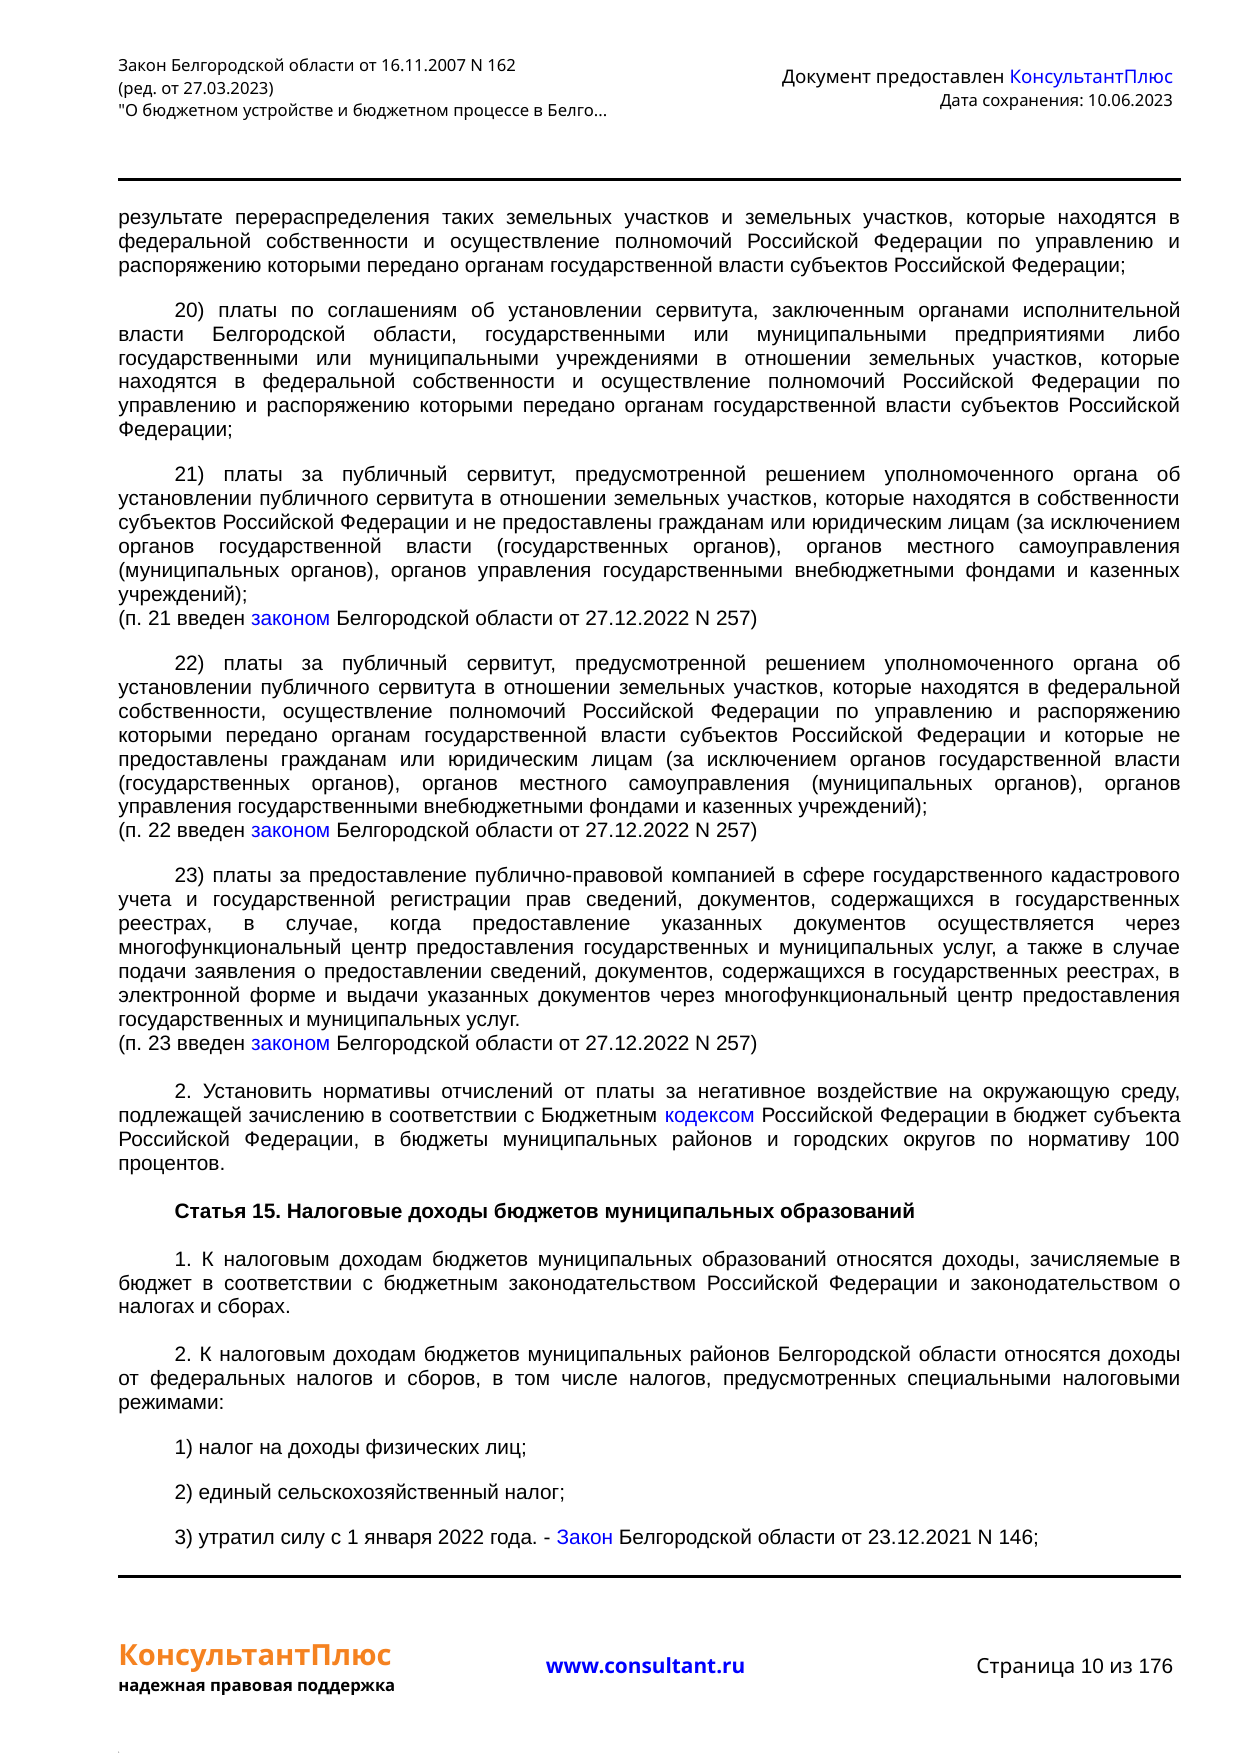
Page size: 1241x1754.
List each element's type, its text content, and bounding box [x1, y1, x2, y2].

text 2) единый сельскохозяйственный налог; [118, 1480, 1181, 1504]
text 2. Установить нормативы отчислений от платы за негативное воздействие на окружающую среду, подлежащей зачислению в соответствии с Бюджетным кодексом Российской Федерации в бюджет субъекта Российской Федерации, в бюджеты муниципальных районов и городских округов по нормативу 100 процентов. [118, 1079, 1181, 1174]
text 23) платы за предоставление публично-правовой компанией в сфере государственного кадастрового учета и государственной регистрации прав сведений, документов, содержащихся в государственных реестрах, в случае, когда предоставление указанных документов осуществляется через многофункциональный центр предоставления государственных и муниципальных услуг, а также в случае подачи заявления о предоставлении сведений, документов, содержащихся в государственных реестрах, в электронной форме и выдачи указанных документов через многофункциональный центр предоставления государственных и муниципальных услуг. [118, 863, 1181, 1031]
text 3) утратил силу с 1 января 2022 года. - Закон Белгородской области от 23.12.2021 N 146; [118, 1524, 1181, 1548]
text 20) платы по соглашениям об установлении сервитута, заключенным органами исполнительной власти Белгородской области, государственными или муниципальными предприятиями либо государственными или муниципальными учреждениями в отношении земельных участков, которые находятся в федеральной собственности и осуществление полномочий Российской Федерации по управлению и распоряжению которыми передано органам государственной власти субъектов Российской Федерации; [118, 297, 1181, 441]
title Статья 15. Налоговые доходы бюджетов муниципальных образований [118, 1198, 1181, 1222]
text 22) платы за публичный сервитут, предусмотренной решением уполномоченного органа об установлении публичного сервитута в отношении земельных участков, которые находятся в федеральной собственности, осуществление полномочий Российской Федерации по управлению и распоряжению которыми передано органам государственной власти субъектов Российской Федерации и которые не предоставлены гражданам или юридическим лицам (за исключением органов государственной власти (государственных органов), органов местного самоуправления (муниципальных органов), органов управления государственными внебюджетными фондами и казенных учреждений); [118, 651, 1181, 818]
text (п. 21 введен законом Белгородской области от 27.12.2022 N 257) [118, 606, 1181, 630]
text (п. 22 введен законом Белгородской области от 27.12.2022 N 257) [118, 818, 1181, 842]
text 2. К налоговым доходам бюджетов муниципальных районов Белгородской области относятся доходы от федеральных налогов и сборов, в том числе налогов, предусмотренных специальными налоговыми режимами: [118, 1342, 1181, 1414]
text 1. К налоговым доходам бюджетов муниципальных образований относятся доходы, зачисляемые в бюджет в соответствии с бюджетным законодательством Российской Федерации и законодательством о налогах и сборах. [118, 1246, 1181, 1318]
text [118, 205, 1181, 277]
text (п. 23 введен законом Белгородской области от 27.12.2022 N 257) [118, 1031, 1181, 1055]
text 1) налог на доходы физических лиц; [118, 1435, 1181, 1459]
text 21) платы за публичный сервитут, предусмотренной решением уполномоченного органа об установлении публичного сервитута в отношении земельных участков, которые находятся в собственности субъектов Российской Федерации и не предоставлены гражданам или юридическим лицам (за исключением органов государственной власти (государственных органов), органов местного самоуправления (муниципальных органов), органов управления государственными внебюджетными фондами и казенных учреждений); [118, 462, 1181, 606]
